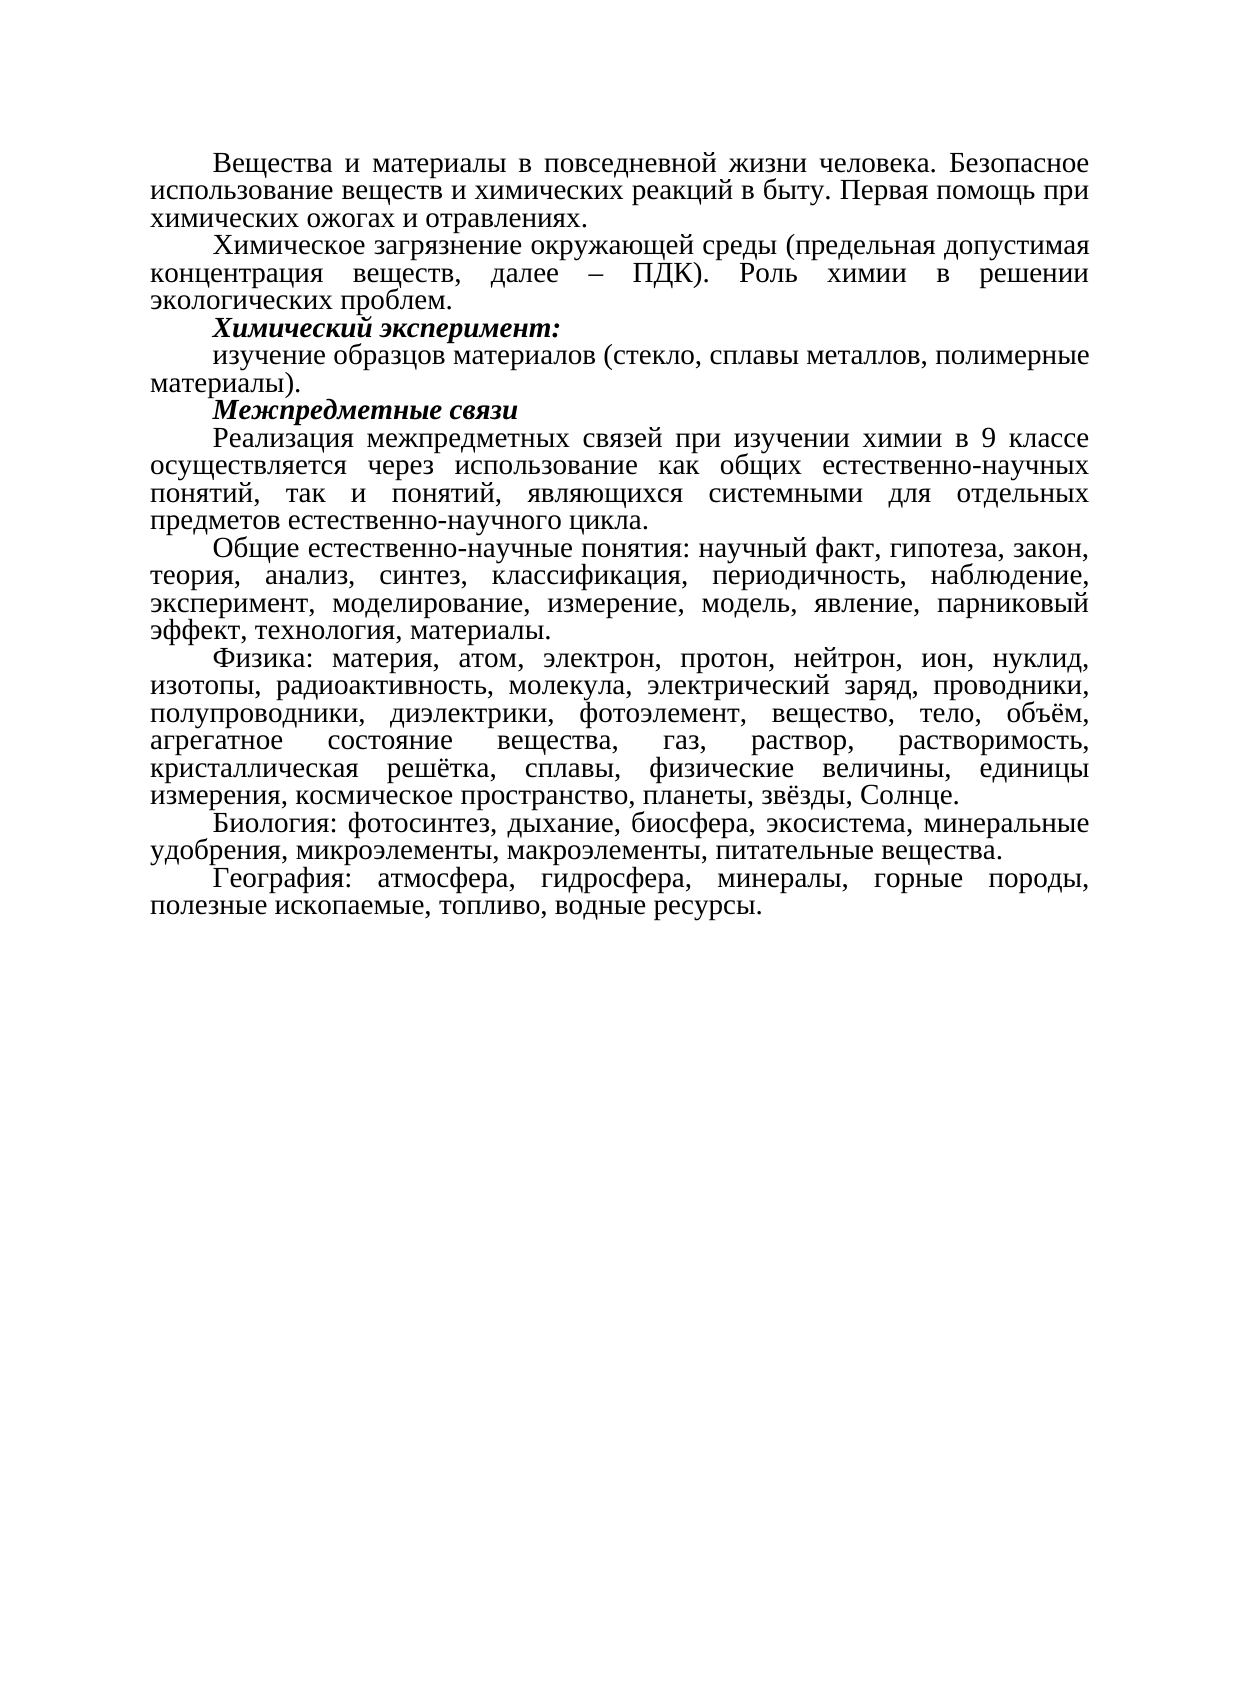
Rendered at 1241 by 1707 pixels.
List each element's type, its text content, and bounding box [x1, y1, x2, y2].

text Биология: фотосинтез, дыхание, биосфера, экосистема, минеральные удобрения, микроэлементы, макроэлементы, питательные вещества. [150, 810, 1090, 865]
text Вещества и материалы в повседневной жизни человека. Безопасное использование веществ и химических реакций в быту. Первая помощь при химических ожогах и отравлениях. [150, 150, 1090, 232]
text изучение образцов материалов (стекло, сплавы металлов, полимерные материалы). [150, 342, 1090, 397]
text Химический эксперимент: [150, 315, 1090, 342]
text Реализация межпредметных связей при изучении химии в 9 классе осуществляется через использование как общих естественно-научных понятий, так и понятий, являющихся системными для отдельных предметов естественно-научного цикла. [150, 425, 1090, 535]
text Межпредметные связи [150, 397, 1090, 425]
text Физика: материя, атом, электрон, протон, нейтрон, ион, нуклид, изотопы, радиоактивность, молекула, электрический заряд, проводники, полупроводники, диэлектрики, фотоэлемент, вещество, тело, объём, агрегатное состояние вещества, газ, раствор, растворимость, кристаллическая решётка, сплавы, физические величины, единицы измерения, космическое пространство, планеты, звёзды, Солнце. [150, 645, 1090, 810]
text Общие естественно-научные понятия: научный факт, гипотеза, закон, теория, анализ, синтез, классификация, периодичность, наблюдение, эксперимент, моделирование, измерение, модель, явление, парниковый эффект, технология, материалы. [150, 535, 1090, 645]
text География: атмосфера, гидросфера, минералы, горные породы, полезные ископаемые, топливо, водные ресурсы. [150, 865, 1090, 920]
text Химическое загрязнение окружающей среды (предельная допустимая концентрация веществ, далее – ПДК). Роль химии в решении экологических проблем. [150, 232, 1090, 315]
